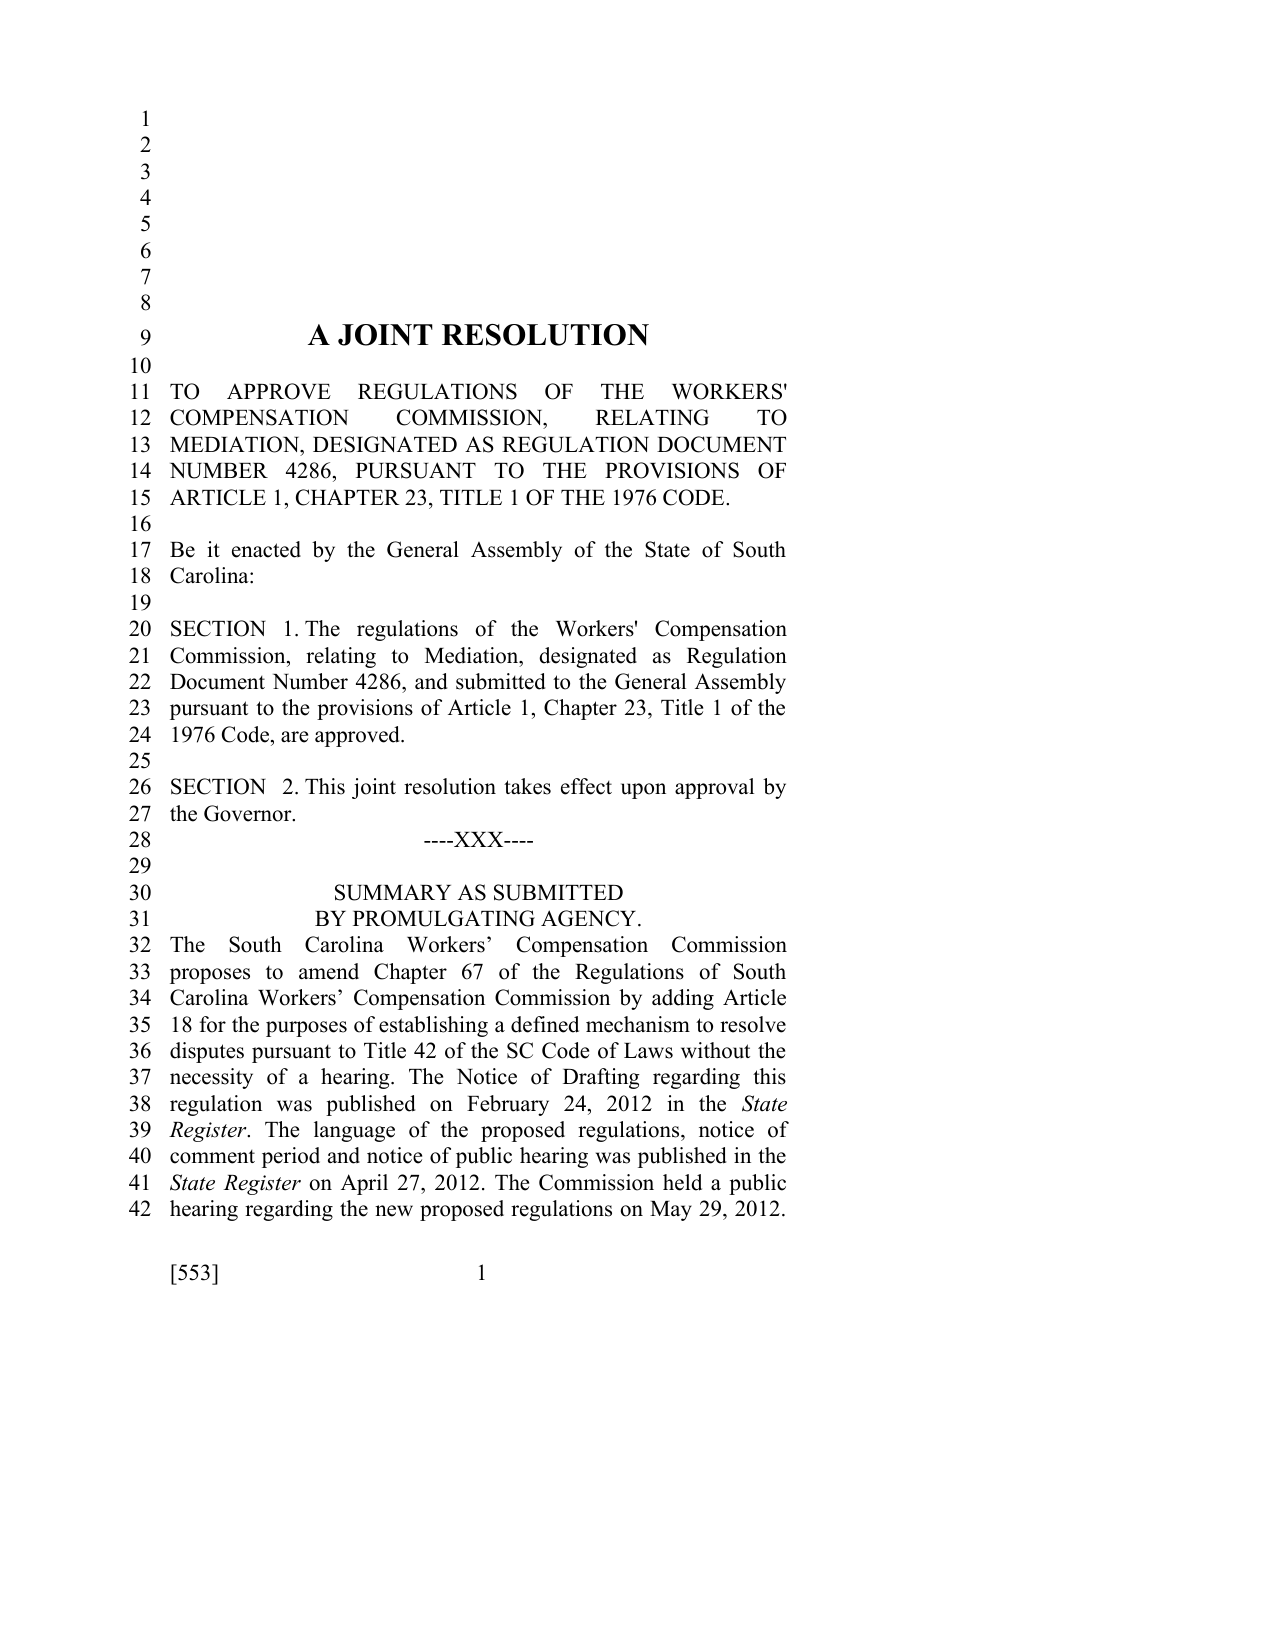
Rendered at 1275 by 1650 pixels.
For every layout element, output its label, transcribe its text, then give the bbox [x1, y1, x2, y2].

text SUMMARY AS SUBMITTED [169, 879, 787, 905]
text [169, 932, 787, 1221]
text TO APPROVE REGULATIONS OF THE WORKERS' COMPENSATION COMMISSION, RELATING TO MEDIATION, DESIGNATED AS REGULATION DOCUMENT NUMBER 4286, PURSUANT TO THE PROVISIONS OF ARTICLE 1, CHAPTER 23, TITLE 1 OF THE 1976 CODE. [169, 378, 787, 510]
text Be it enacted by the General Assembly of the State of South Carolina: [169, 536, 787, 589]
text SECTION 2. This joint resolution takes effect upon approval by the Governor. [169, 773, 787, 826]
text BY PROMULGATING AGENCY. [169, 905, 787, 932]
text SECTION 1. The regulations of the Workers' Compensation Commission, relating to Mediation, designated as Regulation Document Number 4286, and submitted to the General Assembly pursuant to the provisions of Article 1, Chapter 23, Title 1 of the 1976 Code, are approved. [169, 615, 787, 747]
text ----XXX---- [169, 826, 787, 852]
text A JOINT RESOLUTION [169, 316, 787, 352]
